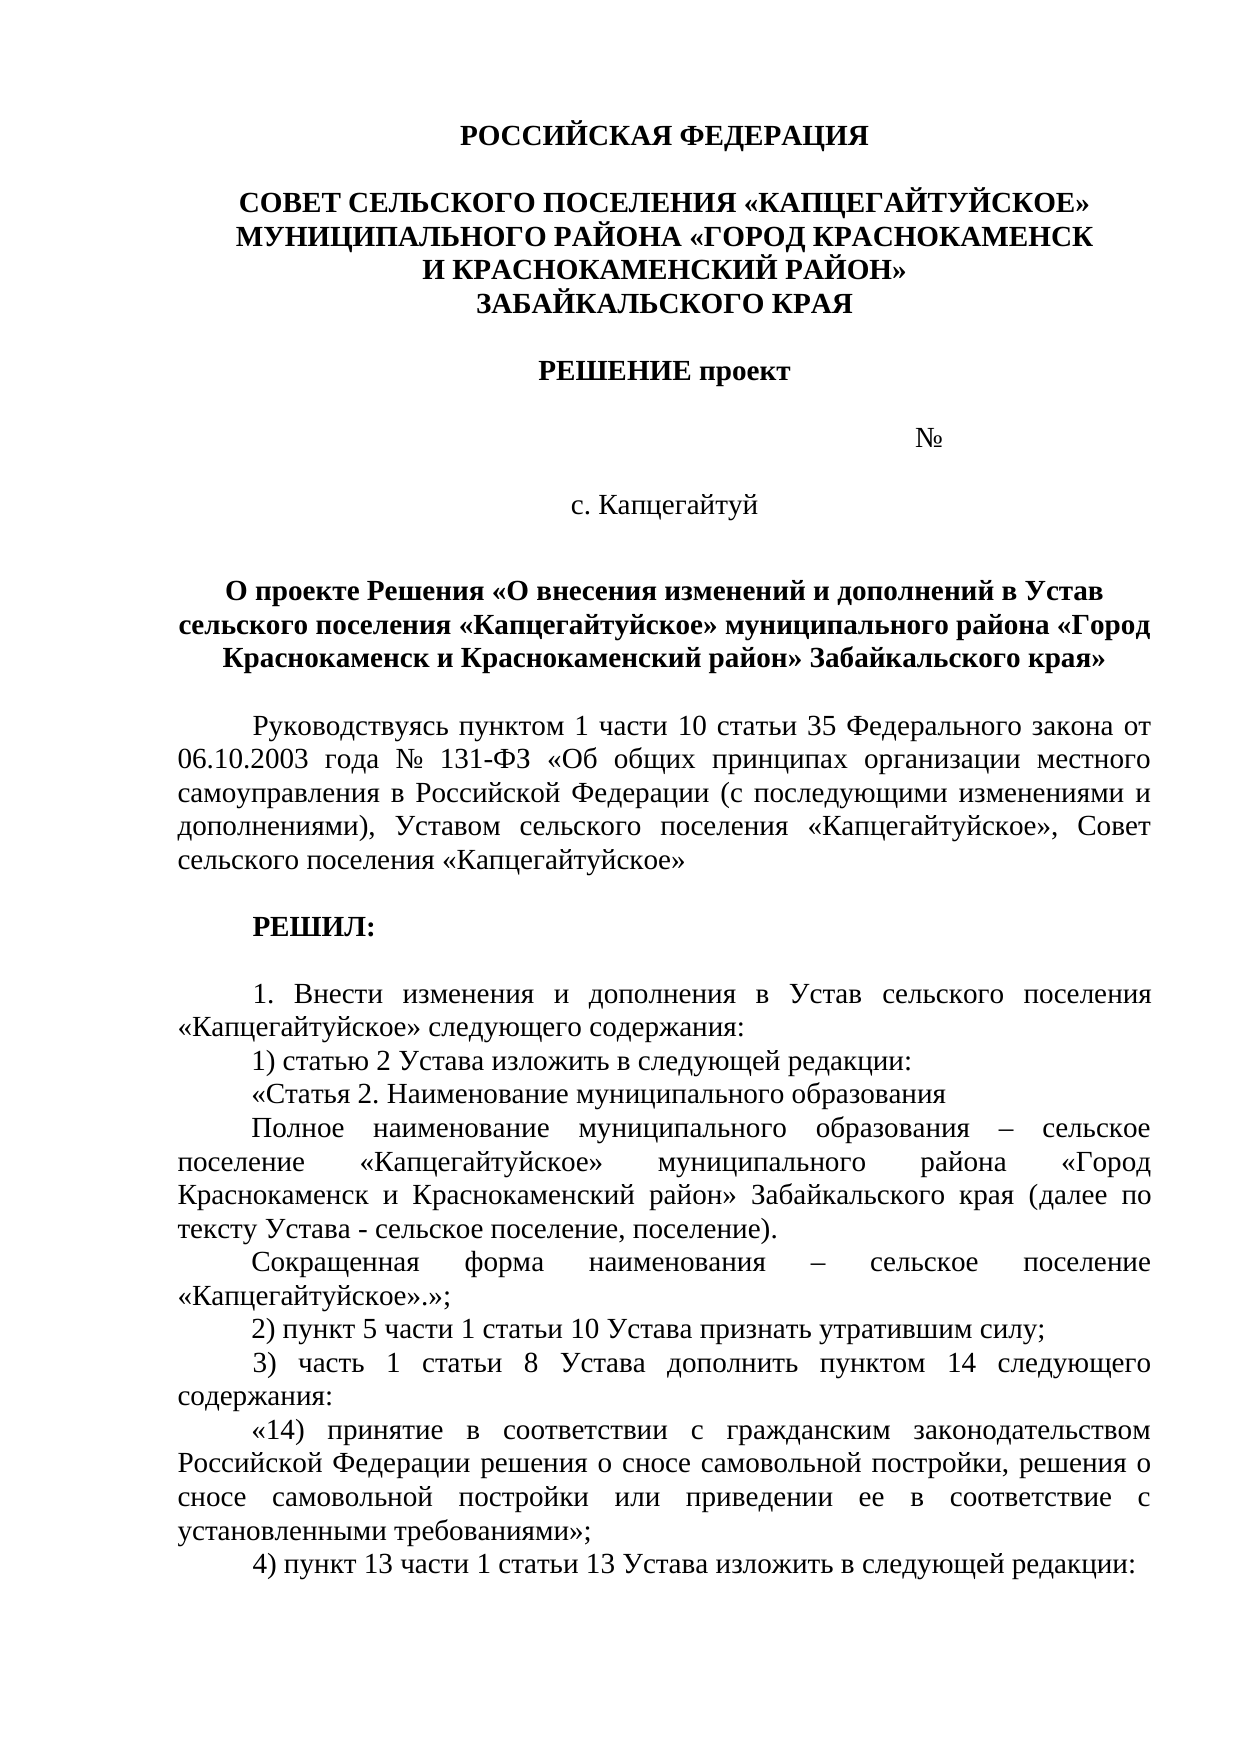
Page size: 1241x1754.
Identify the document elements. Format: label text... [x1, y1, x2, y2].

text «14) принятие в соответствии с гражданским законодательством Российской Федерации решения о сносе самовольной постройки, решения о сносе самовольной постройки или приведении ее в соответствие с установленными требованиями»; [177, 1412, 1152, 1546]
text 1) статью 2 Устава изложить в следующей редакции: [177, 1043, 1152, 1077]
text 2) пункт 5 части 1 статьи 10 Устава признать утратившим силу; [177, 1311, 1152, 1345]
text Полное наименование муниципального образования – сельское поселение «Капцегайтуйское» муниципального района «Город Краснокаменск и Краснокаменский район» Забайкальского края (далее по тексту Устава - сельское поселение, поселение). [177, 1110, 1152, 1244]
text 3) часть 1 статьи 8 Устава дополнить пунктом 14 следующего содержания: [177, 1345, 1152, 1412]
text 4) пункт 13 части 1 статьи 13 Устава изложить в следующей редакции: [177, 1546, 1152, 1580]
text СОВЕТ СЕЛЬСКОГО ПОСЕЛЕНИЯ «КАПЦЕГАЙТУЙСКОЕ» МУНИЦИПАЛЬНОГО РАЙОНА «ГОРОД КРАСНОКАМЕНСК [177, 185, 1152, 252]
text Сокращенная форма наименования – сельское поселение «Капцегайтуйское».»; [177, 1244, 1152, 1311]
text РОССИЙСКАЯ ФЕДЕРАЦИЯ [177, 118, 1152, 152]
text И КРАСНОКАМЕНСКИЙ РАЙОН» [177, 252, 1152, 286]
text «Статья 2. Наименование муниципального образования [177, 1077, 1152, 1110]
text с. Капцегайтуй [177, 487, 1152, 521]
text № [177, 420, 1152, 453]
text О проекте Решения «О внесения изменений и дополнений в Устав сельского поселения «Капцегайтуйское» муниципального района «Город Краснокаменск и Краснокаменский район» Забайкальского края» [177, 573, 1152, 674]
text РЕШИЛ: [177, 909, 1152, 942]
text 1. Внести изменения и дополнения в Устав сельского поселения «Капцегайтуйское» следующего содержания: [177, 976, 1152, 1043]
text ЗАБАЙКАЛЬСКОГО КРАЯ [177, 286, 1152, 319]
text РЕШЕНИЕ проект [177, 353, 1152, 386]
text Руководствуясь пунктом 1 части 10 статьи 35 Федерального закона от 06.10.2003 года № 131-ФЗ «Об общих принципах организации местного самоуправления в Российской Федерации (с последующими изменениями и дополнениями), Уставом сельского поселения «Капцегайтуйское», Совет сельского поселения «Капцегайтуйское» [177, 708, 1152, 875]
